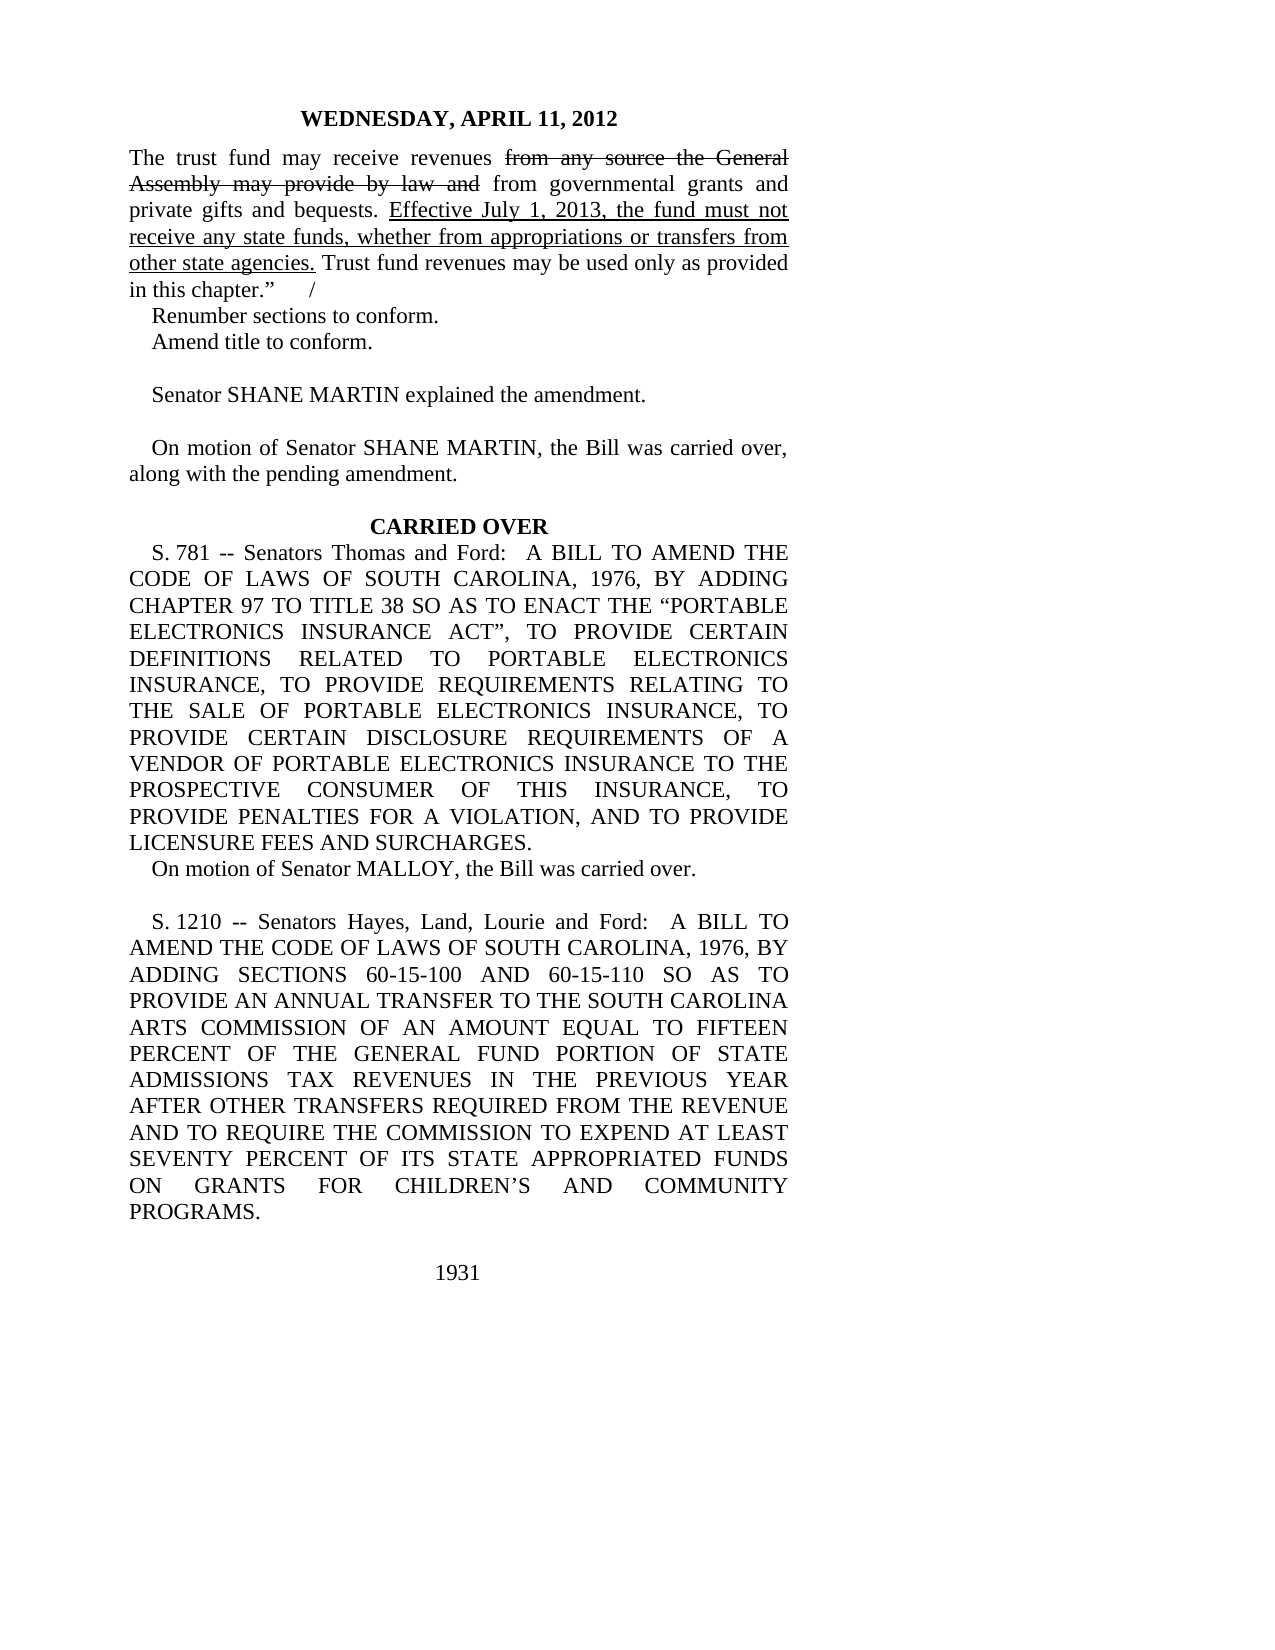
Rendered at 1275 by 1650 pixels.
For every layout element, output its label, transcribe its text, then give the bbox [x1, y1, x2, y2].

text On motion of Senator MALLOY, the Bill was carried over. [129, 855, 789, 882]
text Senator SHANE MARTIN explained the amendment. [129, 381, 789, 407]
text CARRIED OVER [129, 513, 789, 539]
text S. 781 -- Senators Thomas and Ford: A BILL TO AMEND THE CODE OF LAWS OF SOUTH CAROLINA, 1976, BY ADDING CHAPTER 97 TO TITLE 38 SO AS TO ENACT THE “PORTABLE ELECTRONICS INSURANCE ACT”, TO PROVIDE CERTAIN DEFINITIONS RELATED TO PORTABLE ELECTRONICS INSURANCE, TO PROVIDE REQUIREMENTS RELATING TO THE SALE OF PORTABLE ELECTRONICS INSURANCE, TO PROVIDE CERTAIN DISCLOSURE REQUIREMENTS OF A VENDOR OF PORTABLE ELECTRONICS INSURANCE TO THE PROSPECTIVE CONSUMER OF THIS INSURANCE, TO PROVIDE PENALTIES FOR A VIOLATION, AND TO PROVIDE LICENSURE FEES AND SURCHARGES. [129, 539, 789, 855]
text Amend title to conform. [129, 328, 789, 355]
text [129, 144, 789, 246]
text Renumber sections to conform. [129, 302, 789, 328]
text S. 1210 -- Senators Hayes, Land, Lourie and Ford: A BILL TO AMEND THE CODE OF LAWS OF SOUTH CAROLINA, 1976, BY ADDING SECTIONS 60-15-100 AND 60-15-110 SO AS TO PROVIDE AN ANNUAL TRANSFER TO THE SOUTH CAROLINA ARTS COMMISSION OF AN AMOUNT EQUAL TO FIFTEEN PERCENT OF THE GENERAL FUND PORTION OF STATE ADMISSIONS TAX REVENUES IN THE PREVIOUS YEAR AFTER OTHER TRANSFERS REQUIRED FROM THE REVENUE AND TO REQUIRE THE COMMISSION TO EXPEND AT LEAST SEVENTY PERCENT OF ITS STATE APPROPRIATED FUNDS ON GRANTS FOR CHILDREN’S AND COMMUNITY PROGRAMS. [129, 908, 789, 1224]
text On motion of Senator SHANE MARTIN, the Bill was carried over, along with the pending amendment. [129, 434, 789, 486]
